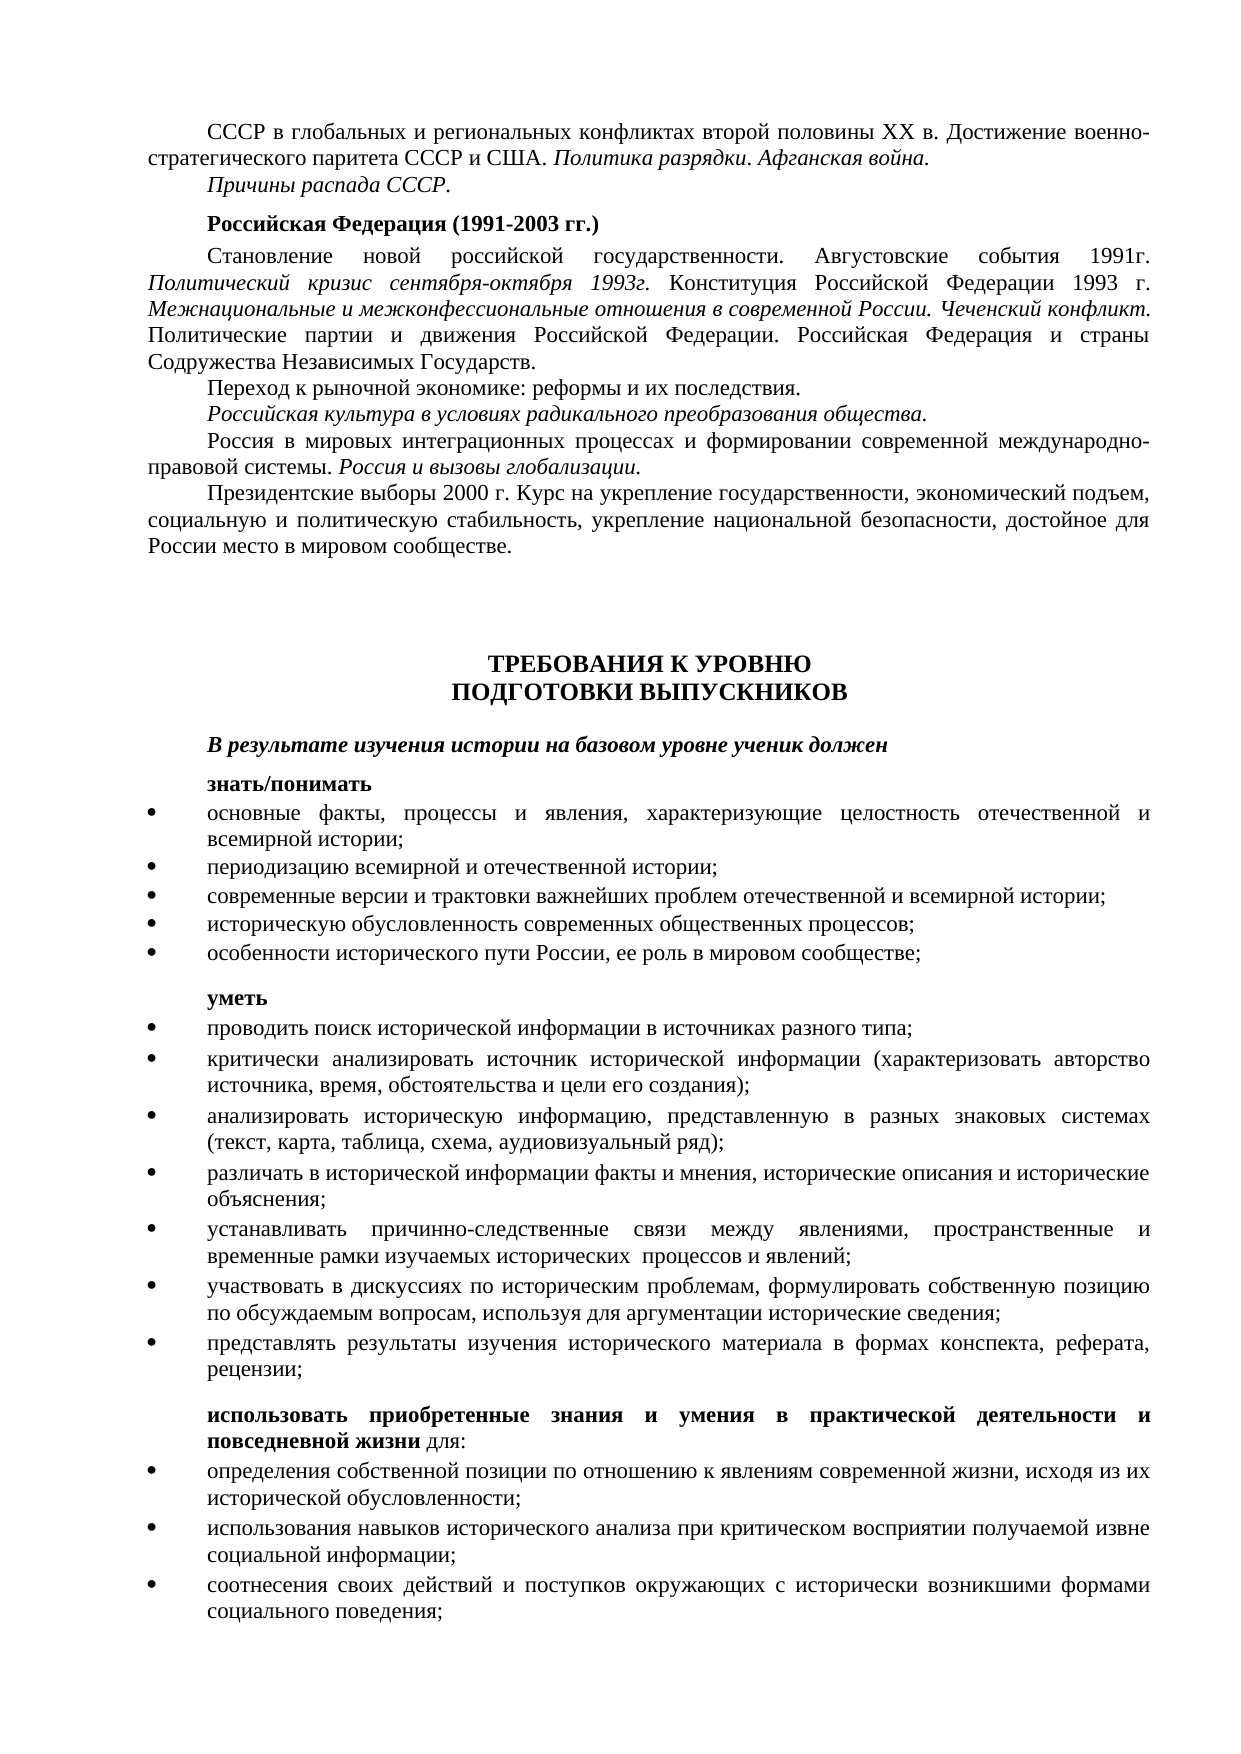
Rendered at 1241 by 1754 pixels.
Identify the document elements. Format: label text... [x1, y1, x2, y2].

text Россия в мировых интеграционных процессах и формировании современной международно-правовой системы. Россия и вызовы глобализации. [148, 427, 1152, 479]
list основные факты, процессы и явления, характеризующие целостность отечественной и всемирной истории; [148, 798, 1152, 851]
list критически анализировать источник исторической информации (характеризовать авторство источника, время, обстоятельства и цели его создания); [148, 1045, 1152, 1097]
text уметь [148, 984, 1152, 1010]
text Становление новой российской государственности. Августовские события 1991г. Политический кризис сентября-октября 1993г. Конституция Российской Федерации . Межнациональные и межконфессиональные отношения в современной России. Чеченский конфликт. Политические партии и движения Российской Федерации. Российская Федерация и страны Содружества Независимых Государств. [148, 242, 1152, 374]
subtitle ТРЕБОВАНИЯ К УРОВНЮ ПОДГОТОВКИ ВЫПУСКНИКОВ [148, 649, 1152, 706]
text использовать приобретенные знания и умения в практической деятельности и повседневной жизни для: [207, 1401, 1152, 1453]
list проводить поиск исторической информации в источниках разного типа; [148, 1014, 1152, 1041]
list современные версии и трактовки важнейших проблем отечественной и всемирной истории; [148, 882, 1152, 908]
text Причины распада СССР. [148, 171, 1152, 197]
list особенности исторического пути России, ее роль в мировом сообществе; [148, 939, 1152, 965]
text В результате изучения истории на базовом уровне ученик должен [148, 731, 1152, 758]
list участвовать в дискуссиях по историческим проблемам, формулировать собственную позицию по обсуждаемым вопросам, используя для аргументации исторические сведения; [148, 1272, 1152, 1325]
list соотнесения своих действий и поступков окружающих с исторически возникшими формами социального поведения; [148, 1571, 1152, 1624]
list историческую обусловленность современных общественных процессов; [148, 910, 1152, 937]
list определения собственной позиции по отношению к явлениям современной жизни, исходя из их исторической обусловленности; [148, 1457, 1152, 1510]
list устанавливать причинно-следственные связи между явлениями, пространственные и временные рамки изучаемых исторических процессов и явлений; [148, 1215, 1152, 1268]
text Российская Федерация (1991-2003 гг.) [207, 210, 1152, 236]
text знать/понимать [148, 770, 1152, 796]
text Переход к рыночной экономике: реформы и их последствия. [148, 374, 1152, 400]
list использования навыков исторического анализа при критическом восприятии получаемой извне социальной информации; [148, 1514, 1152, 1567]
list анализировать историческую информацию, представленную в разных знаковых системах (текст, карта, таблица, схема, аудиовизуальный ряд); [148, 1102, 1152, 1154]
list различать в исторической информации факты и мнения, исторические описания и исторические объяснения; [148, 1158, 1152, 1211]
list представлять результаты изучения исторического материала в формах конспекта, реферата, рецензии; [148, 1329, 1152, 1382]
text Российская культура в условиях радикального преобразования общества. [148, 400, 1152, 427]
text СССР в глобальных и региональных конфликтах второй половины ХХ в. Достижение военно-стратегического паритета СССР и США. Политика разрядки. Афганская война. [148, 118, 1152, 171]
text Президентские выборы . Курс на укрепление государственности, экономический подъем, социальную и политическую стабильность, укрепление национальной безопасности, достойное для России место в мировом сообществе. [148, 479, 1152, 558]
list периодизацию всемирной и отечественной истории; [148, 853, 1152, 880]
